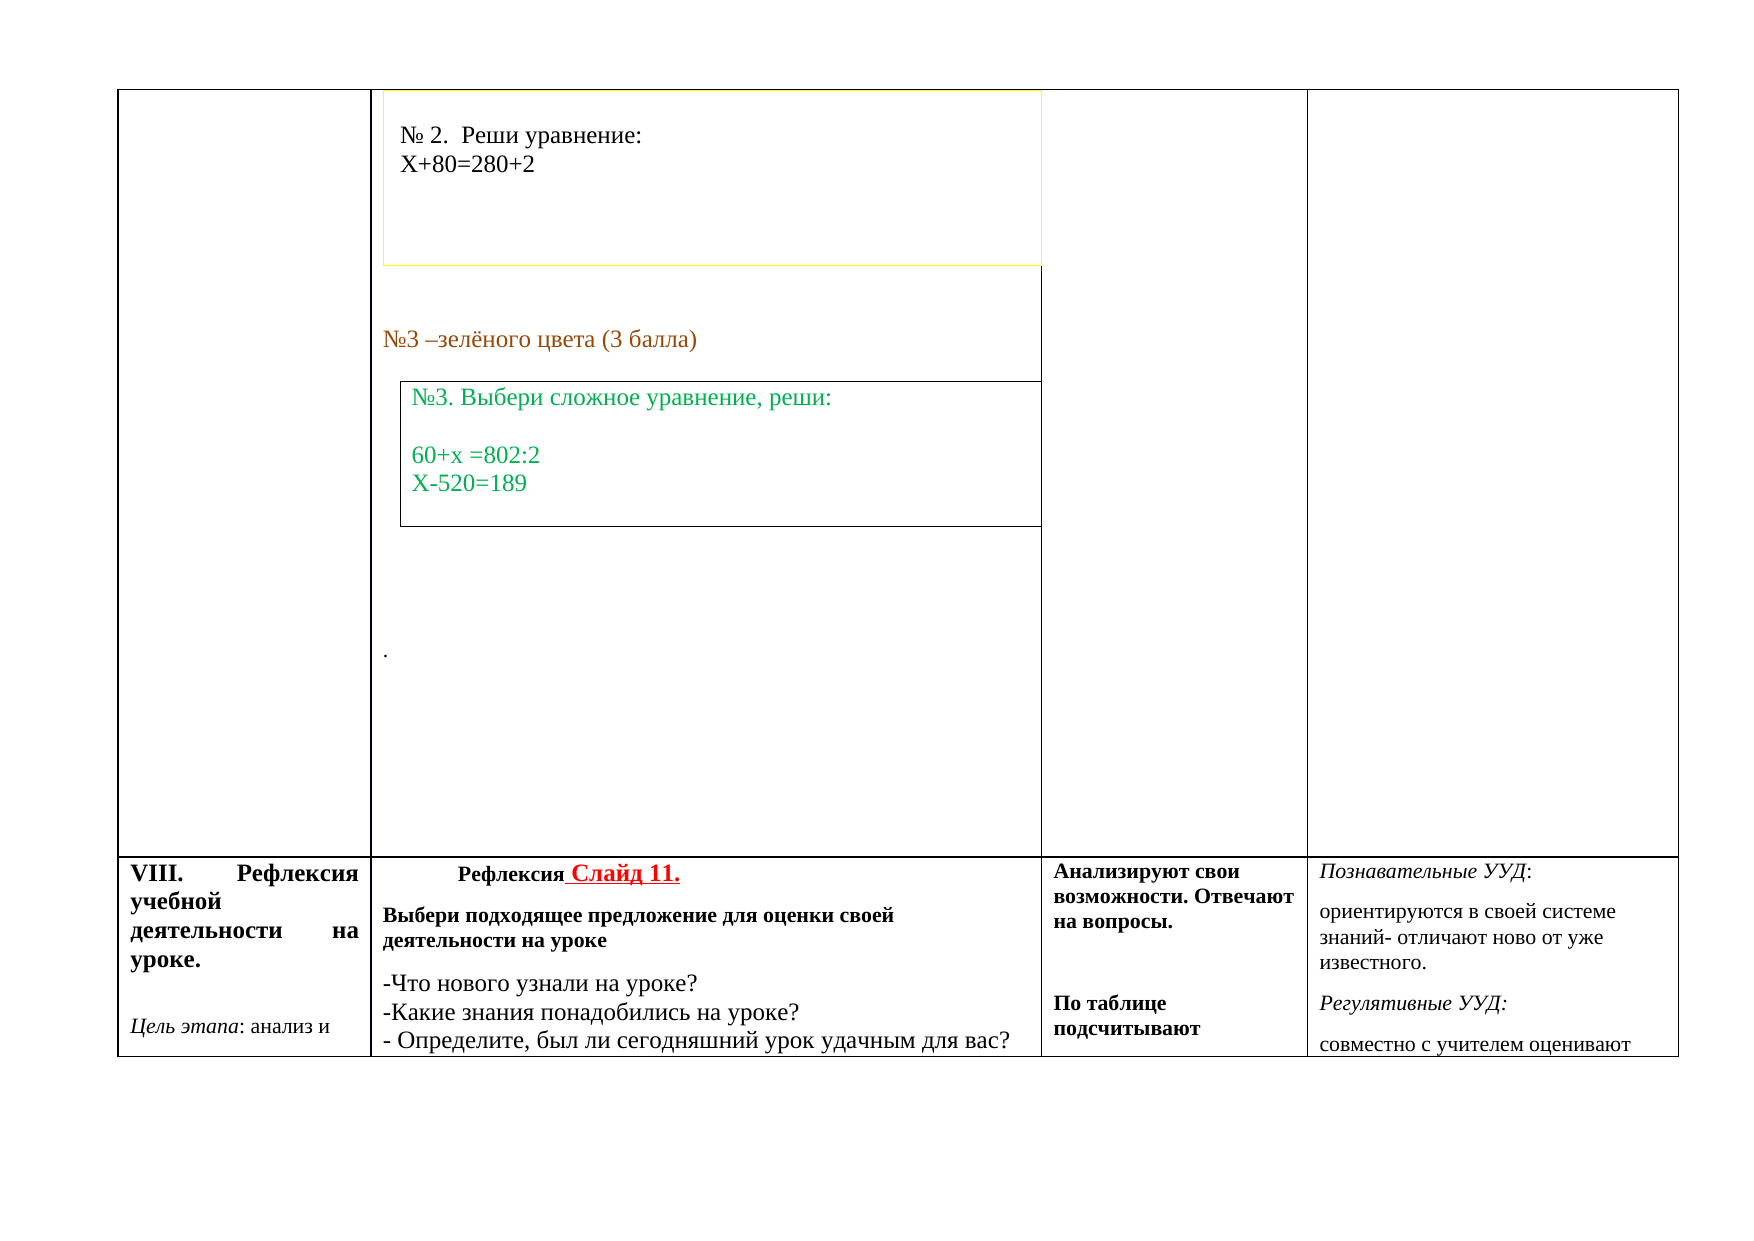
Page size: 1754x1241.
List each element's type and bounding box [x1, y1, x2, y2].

table_cell [372, 858, 1041, 1056]
table_cell [1042, 90, 1307, 856]
table_cell [1308, 90, 1678, 856]
table_cell [1308, 858, 1678, 1056]
table_cell [372, 90, 1041, 856]
table_cell [119, 858, 370, 1056]
table_cell [1042, 858, 1307, 1056]
table_cell [119, 90, 370, 856]
